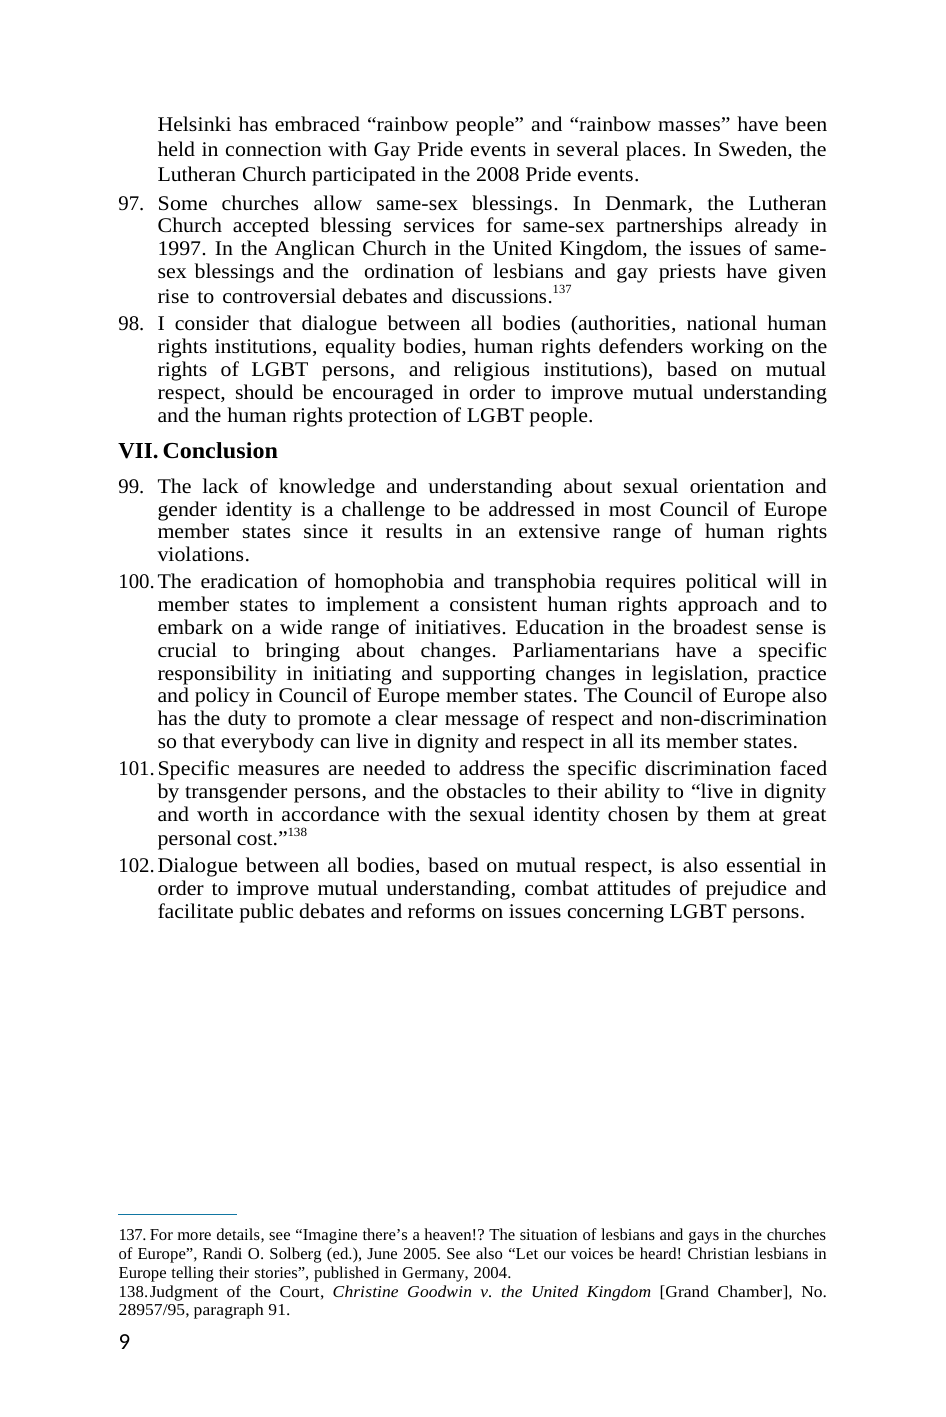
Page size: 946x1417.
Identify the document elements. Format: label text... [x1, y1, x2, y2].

list I consider that dialogue between all bodies (authorities, national human rights institutions, equality bodies, human rights defenders working on the rights of LGBT persons, and religious institutions), based on mutual respect, should be encouraged in order to improve mutual understanding and the human rights protection of LGBT people. [118, 312, 827, 427]
text Helsinki has embraced “rainbow people” and “rainbow masses” have been held in connection with Gay Pride events in several places. In Sweden, the Lutheran Church participated in the 2008 Pride events. [157, 112, 827, 186]
list Specific measures are needed to address the specific discrimination faced by transgender persons, and the obstacles to their ability to “live in dignity and worth in accordance with the sexual identity chosen by them at great personal cost.”138 [118, 757, 827, 850]
list Judgment of the Court, Christine Goodwin v. the United Kingdom [Grand Chamber], No. 28957/95, paragraph 91. [118, 1282, 827, 1319]
list Dialogue between all bodies, based on mutual respect, is also essential in order to improve mutual understanding, combat attitudes of prejudice and facilitate public debates and reforms on issues concerning LGBT persons. [118, 854, 827, 923]
list The eradication of homophobia and transphobia requires political will in member states to implement a consistent human rights approach and to embark on a wide range of initiatives. Education in the broadest sense is crucial to bringing about changes. Parliamentarians have a specific responsibility in initiating and supporting changes in legislation, practice and policy in Council of Europe member states. The Council of Europe also has the duty to promote a clear message of respect and non-discrimination so that everybody can live in dignity and respect in all its member states. [118, 570, 827, 753]
list Some churches allow same-sex blessings. In Denmark, the Lutheran Church accepted blessing services for same-sex partnerships already in 1997. In the Anglican Church in the United Kingdom, the issues of same-sex blessings and the ordination of lesbians and gay priests have given rise to controversial debates and discussions.137 [118, 192, 827, 308]
list For more details, see “Imagine there’s a heaven!? The situation of lesbians and gays in the churches of Europe”, Randi O. Solberg (ed.), June 2005. See also “Let our voices be heard! Christian lesbians in Europe telling their stories”, published in Germany, 2004. [118, 1226, 827, 1282]
subtitle Conclusion [118, 438, 837, 464]
list The lack of knowledge and understanding about sexual orientation and gender identity is a challenge to be addressed in most Council of Europe member states since it results in an extensive range of human rights violations. [118, 475, 827, 566]
